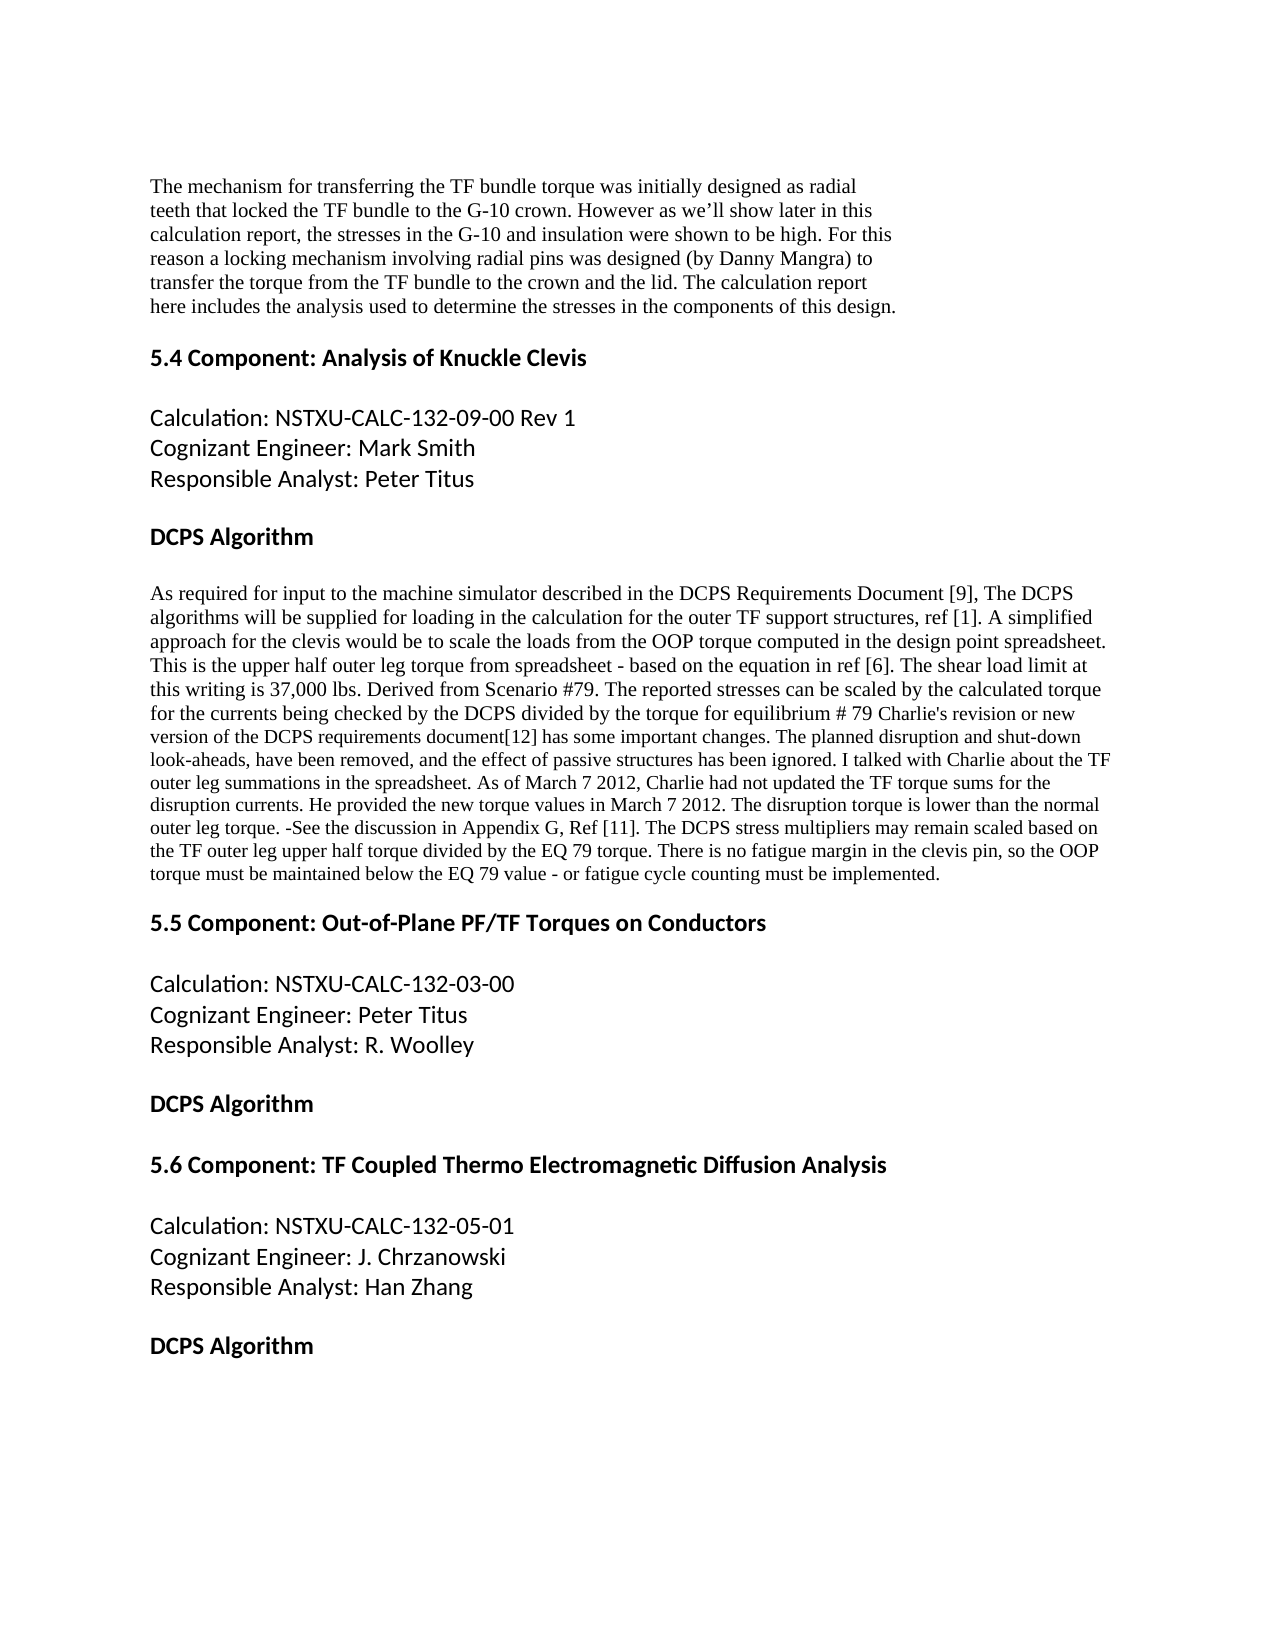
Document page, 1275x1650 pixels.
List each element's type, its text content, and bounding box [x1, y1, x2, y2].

text DCPS Algorithm [150, 1088, 1125, 1119]
text torque must be maintained below the EQ 79 value - or fatigue cycle counting must be implemented. [150, 862, 1125, 885]
text DCPS Algorithm [150, 1330, 1125, 1360]
text Cognizant Engineer: Peter Titus [150, 999, 1125, 1029]
text DCPS Algorithm [150, 521, 1125, 552]
text 5.4 Component: Analysis of Knuckle Clevis [150, 342, 1125, 373]
text Calculation: NSTXU-CALC-132-05-01 [150, 1210, 1125, 1241]
text 5.5 Component: Out-of-Plane PF/TF Torques on Conductors [150, 907, 1125, 938]
text version of the DCPS requirements document[12] has some important changes. The planned disruption and shut-down [150, 725, 1125, 748]
text The mechanism for transferring the TF bundle torque was initially designed as radial [150, 174, 1125, 198]
text Responsible Analyst: Han Zhang [150, 1271, 1125, 1302]
text outer leg torque. -See the discussion in Appendix G, Ref [11]. The DCPS stress multipliers may remain scaled based on [150, 816, 1125, 839]
text disruption currents. He provided the new torque values in March 7 2012. The disruption torque is lower than the normal [150, 793, 1125, 816]
text 5.6 Component: TF Coupled Thermo Electromagnetic Diffusion Analysis [150, 1149, 1125, 1180]
text calculation report, the stresses in the G-10 and insulation were shown to be high. For this [150, 222, 1125, 246]
text Responsible Analyst: Peter Titus [150, 463, 1125, 493]
text Cognizant Engineer: J. Chrzanowski [150, 1241, 1125, 1271]
text approach for the clevis would be to scale the loads from the OOP torque computed in the design point spreadsheet. This is the upper half outer leg torque from spreadsheet - based on the equation in ref [6]. The shear load limit at [150, 629, 1125, 677]
text this writing is 37,000 lbs. Derived from Scenario #79. The reported stresses can be scaled by the calculated torque [150, 677, 1125, 701]
text here includes the analysis used to determine the stresses in the components of this design. [150, 294, 1125, 318]
text Calculation: NSTXU-CALC-132-09-00 Rev 1 [150, 402, 1125, 432]
text the TF outer leg upper half torque divided by the EQ 79 torque. There is no fatigue margin in the clevis pin, so the OOP [150, 839, 1125, 862]
text Responsible Analyst: R. Woolley [150, 1029, 1125, 1060]
text As required for input to the machine simulator described in the DCPS Requirements Document [9], The DCPS [150, 581, 1125, 605]
text teeth that locked the TF bundle to the G-10 crown. However as we’ll show later in this [150, 198, 1125, 222]
text Calculation: NSTXU-CALC-132-03-00 [150, 968, 1125, 999]
text for the currents being checked by the DCPS divided by the torque for equilibrium # 79 Charlie's revision or new [150, 701, 1125, 725]
text Cognizant Engineer: Mark Smith [150, 432, 1125, 463]
text transfer the torque from the TF bundle to the crown and the lid. The calculation report [150, 270, 1125, 294]
text reason a locking mechanism involving radial pins was designed (by Danny Mangra) to [150, 246, 1125, 270]
text outer leg summations in the spreadsheet. As of March 7 2012, Charlie had not updated the TF torque sums for the [150, 771, 1125, 793]
text algorithms will be supplied for loading in the calculation for the outer TF support structures, ref [1]. A simplified [150, 605, 1125, 629]
text look-aheads, have been removed, and the effect of passive structures has been ignored. I talked with Charlie about the TF [150, 748, 1125, 771]
